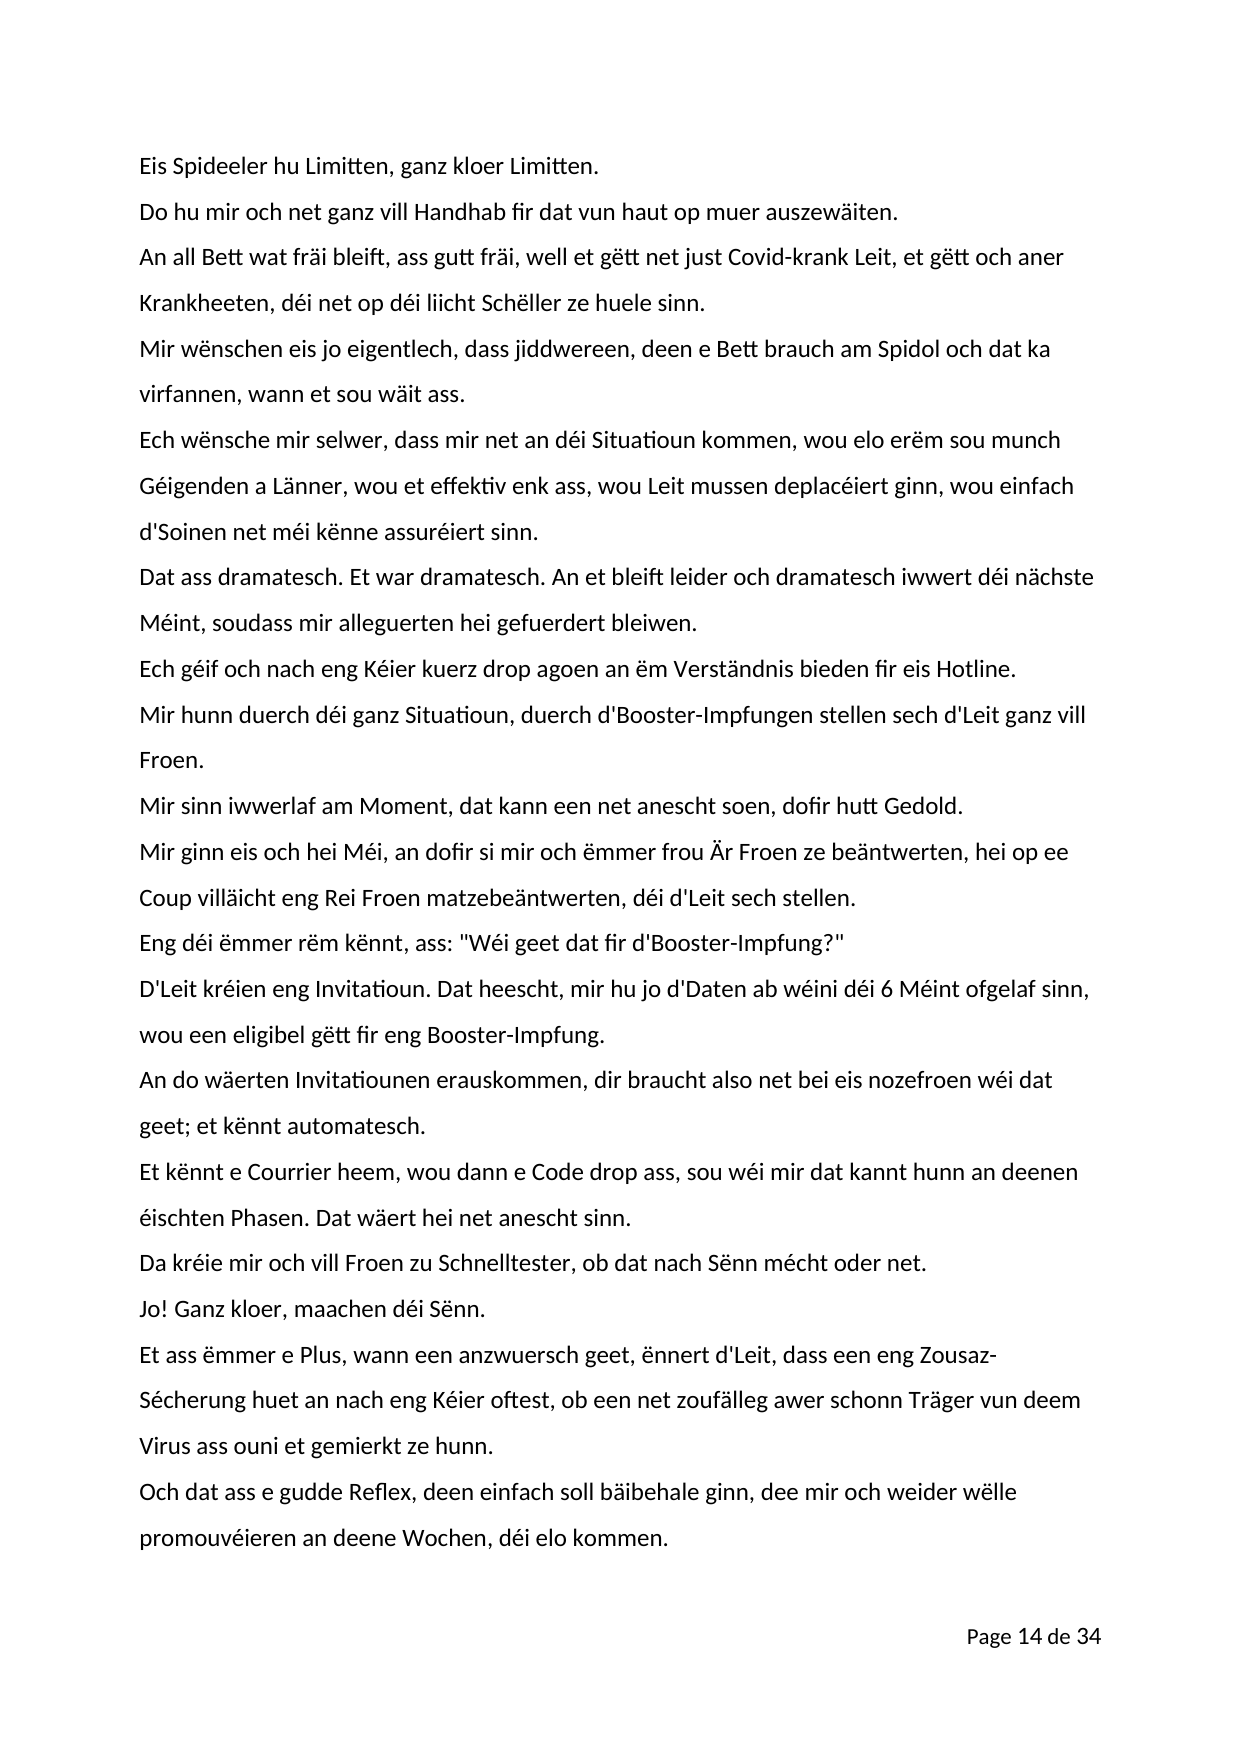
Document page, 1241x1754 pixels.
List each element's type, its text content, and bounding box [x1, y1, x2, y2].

text Mir ginn eis och hei Méi, an dofir si mir och ëmmer frou Är Froen ze beäntwerten, hei op ee Coup villäicht eng Rei Froen matzebeäntwerten, déi d'Leit sech stellen. [139, 836, 1101, 912]
text Eis Spideeler hu Limitten, ganz kloer Limitten. [139, 150, 1101, 181]
text Ech géif och nach eng Kéier kuerz drop agoen an ëm Verständnis bieden fir eis Hotline. [139, 653, 1101, 683]
text Mir wënschen eis jo eigentlech, dass jiddwereen, deen e Bett brauch am Spidol och dat ka virfannen, wann et sou wäit ass. [139, 333, 1101, 409]
text Och dat ass e gudde Reflex, deen einfach soll bäibehale ginn, dee mir och weider wëlle promouvéieren an deene Wochen, déi elo kommen. [139, 1476, 1101, 1552]
text Et kënnt e Courrier heem, wou dann e Code drop ass, sou wéi mir dat kannt hunn an deenen éischten Phasen. Dat wäert hei net anescht sinn. [139, 1156, 1101, 1232]
text D'Leit kréien eng Invitatioun. Dat heescht, mir hu jo d'Daten ab wéini déi 6 Méint ofgelaf sinn, wou een eligibel gëtt fir eng Booster-Impfung. [139, 973, 1101, 1049]
text An all Bett wat fräi bleift, ass gutt fräi, well et gëtt net just Covid-krank Leit, et gëtt och aner Krankheeten, déi net op déi liicht Schëller ze huele sinn. [139, 241, 1101, 318]
text Et ass ëmmer e Plus, wann een anzwuersch geet, ënnert d'Leit, dass een eng Zousaz-Sécherung huet an nach eng Kéier oftest, ob een net zoufälleg awer schonn Träger vun deem Virus ass ouni et gemierkt ze hunn. [139, 1339, 1101, 1461]
text Ech wënsche mir selwer, dass mir net an déi Situatioun kommen, wou elo erëm sou munch Géigenden a Länner, wou et effektiv enk ass, wou Leit mussen deplacéiert ginn, wou einfach d'Soinen net méi kënne assuréiert sinn. [139, 424, 1101, 546]
text Da kréie mir och vill Froen zu Schnelltester, ob dat nach Sënn mécht oder net. [139, 1247, 1101, 1278]
text Eng déi ëmmer rëm kënnt, ass: "Wéi geet dat fir d'Booster-Impfung?" [139, 927, 1101, 958]
text Do hu mir och net ganz vill Handhab fir dat vun haut op muer auszewäiten. [139, 196, 1101, 226]
text Mir sinn iwwerlaf am Moment, dat kann een net anescht soen, dofir hutt Gedold. [139, 790, 1101, 821]
text Mir hunn duerch déi ganz Situatioun, duerch d'Booster-Impfungen stellen sech d'Leit ganz vill Froen. [139, 699, 1101, 775]
text An do wäerten Invitatiounen erauskommen, dir braucht also net bei eis nozefroen wéi dat geet; et kënnt automatesch. [139, 1064, 1101, 1141]
text Jo! Ganz kloer, maachen déi Sënn. [139, 1293, 1101, 1324]
text Dat ass dramatesch. Et war dramatesch. An et bleift leider och dramatesch iwwert déi nächste Méint, soudass mir alleguerten hei gefuerdert bleiwen. [139, 562, 1101, 638]
